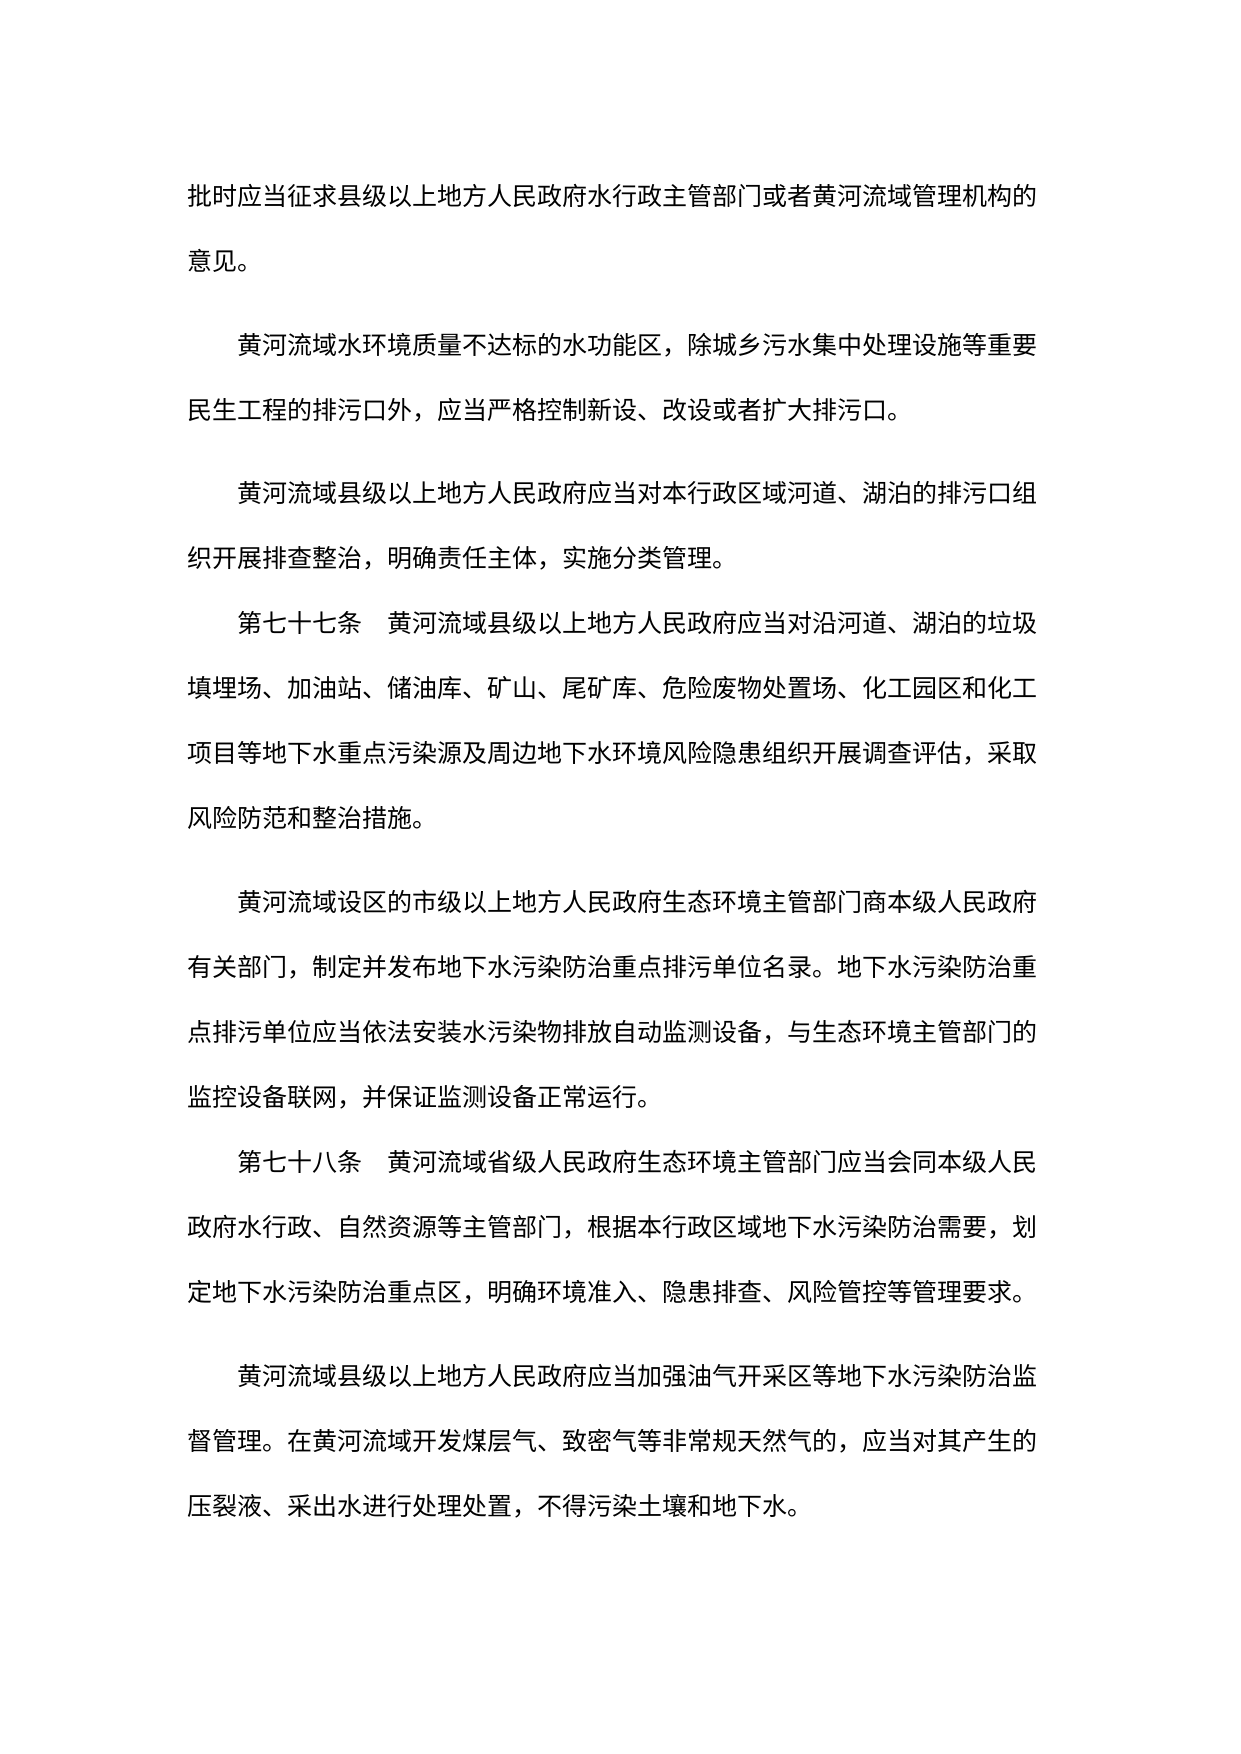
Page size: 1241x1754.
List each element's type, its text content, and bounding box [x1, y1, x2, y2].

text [187, 162, 1053, 292]
text 第七十八条 黄河流域省级人民政府生态环境主管部门应当会同本级人民政府水行政、自然资源等主管部门，根据本行政区域地下水污染防治需要，划定地下水污染防治重点区，明确环境准入、隐患排查、风险管控等管理要求。 [187, 1128, 1053, 1323]
text 黄河流域县级以上地方人民政府应当加强油气开采区等地下水污染防治监督管理。在黄河流域开发煤层气、致密气等非常规天然气的，应当对其产生的压裂液、采出水进行处理处置，不得污染土壤和地下水。 [187, 1342, 1053, 1537]
text 黄河流域县级以上地方人民政府应当对本行政区域河道、湖泊的排污口组织开展排查整治，明确责任主体，实施分类管理。 [187, 459, 1053, 589]
text 第七十七条 黄河流域县级以上地方人民政府应当对沿河道、湖泊的垃圾填埋场、加油站、储油库、矿山、尾矿库、危险废物处置场、化工园区和化工项目等地下水重点污染源及周边地下水环境风险隐患组织开展调查评估，采取风险防范和整治措施。 [187, 589, 1053, 849]
text 黄河流域水环境质量不达标的水功能区，除城乡污水集中处理设施等重要民生工程的排污口外，应当严格控制新设、改设或者扩大排污口。 [187, 311, 1053, 441]
text 黄河流域设区的市级以上地方人民政府生态环境主管部门商本级人民政府有关部门，制定并发布地下水污染防治重点排污单位名录。地下水污染防治重点排污单位应当依法安装水污染物排放自动监测设备，与生态环境主管部门的监控设备联网，并保证监测设备正常运行。 [187, 868, 1053, 1128]
